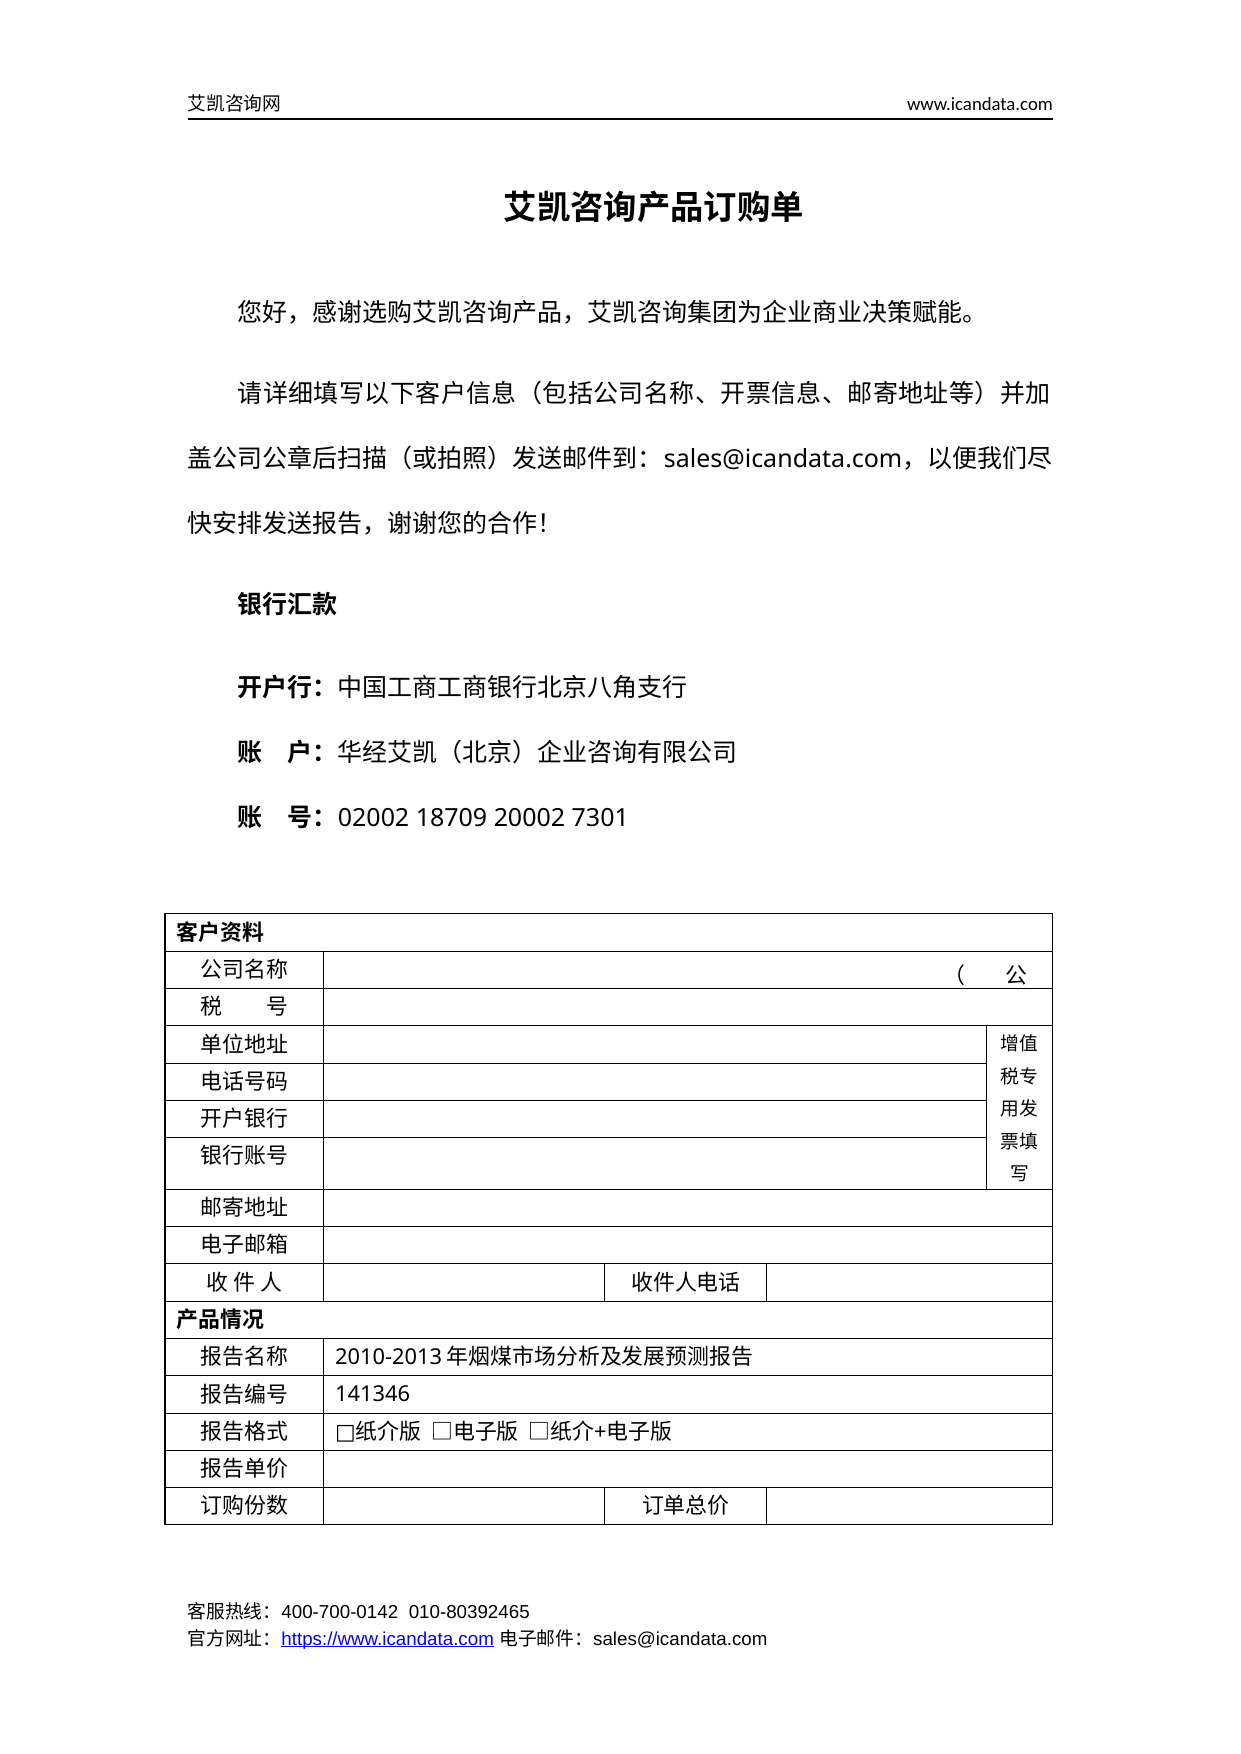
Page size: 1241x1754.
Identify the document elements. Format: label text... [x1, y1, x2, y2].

table_cell 开户银行 [166, 1101, 323, 1137]
table_cell [324, 1227, 1052, 1263]
table_cell 报告单价 [166, 1451, 323, 1487]
table_cell 增值税专用发票填写 [987, 1026, 1052, 1189]
table_cell 报告格式 [166, 1414, 323, 1450]
table_cell □纸介版 □电子版 □纸介+电子版 [324, 1414, 1052, 1450]
table_cell [324, 989, 1052, 1025]
table_cell 电话号码 [166, 1064, 323, 1100]
table_cell 收件人电话 [605, 1264, 766, 1301]
text 账 号：02002 18709 20002 7301 [187, 783, 1053, 848]
table_cell [324, 1451, 1052, 1487]
table_cell [767, 1264, 1052, 1301]
table_cell [324, 1101, 986, 1137]
table_cell [324, 952, 1052, 988]
text 开户行：中国工商工商银行北京八角支行 [187, 653, 1053, 718]
table_cell [324, 1064, 986, 1100]
table_cell 报告编号 [166, 1376, 323, 1412]
table_cell 电子邮箱 [166, 1227, 323, 1263]
table_cell 订单总价 [605, 1488, 766, 1524]
table_cell 收 件 人 [166, 1264, 323, 1301]
table_cell [324, 1488, 604, 1524]
text 您好，感谢选购艾凯咨询产品，艾凯咨询集团为企业商业决策赋能。 [187, 278, 1053, 343]
table_cell 邮寄地址 [166, 1190, 323, 1226]
table_cell 报告名称 [166, 1339, 323, 1375]
table_cell 单位地址 [166, 1026, 323, 1062]
text 请详细填写以下客户信息（包括公司名称、开票信息、邮寄地址等）并加盖公司公章后扫描（或拍照）发送邮件到：sales@icandata.com，以便我们尽快安排发送报告，谢谢您的合作！ [187, 359, 1053, 554]
table_cell [324, 1264, 604, 1301]
text 银行汇款 [187, 570, 1053, 635]
text 艾凯咨询产品订购单 [187, 172, 1053, 237]
table_cell [324, 1026, 986, 1062]
table_cell 141346 [324, 1376, 1052, 1412]
table_cell 税 号 [166, 989, 323, 1025]
table_cell 银行账号 [166, 1138, 323, 1189]
table_cell 公司名称 [166, 952, 323, 988]
table_cell [767, 1488, 1052, 1524]
table_cell 2010-2013年烟煤市场分析及发展预测报告 [324, 1339, 1052, 1375]
table_header 客户资料 [166, 914, 1052, 951]
table_cell [324, 1190, 1052, 1226]
table_cell 产品情况 [166, 1302, 1052, 1338]
table_cell [324, 1138, 986, 1189]
table_cell 订购份数 [166, 1488, 323, 1524]
text 账 户：华经艾凯（北京）企业咨询有限公司 [187, 718, 1053, 783]
